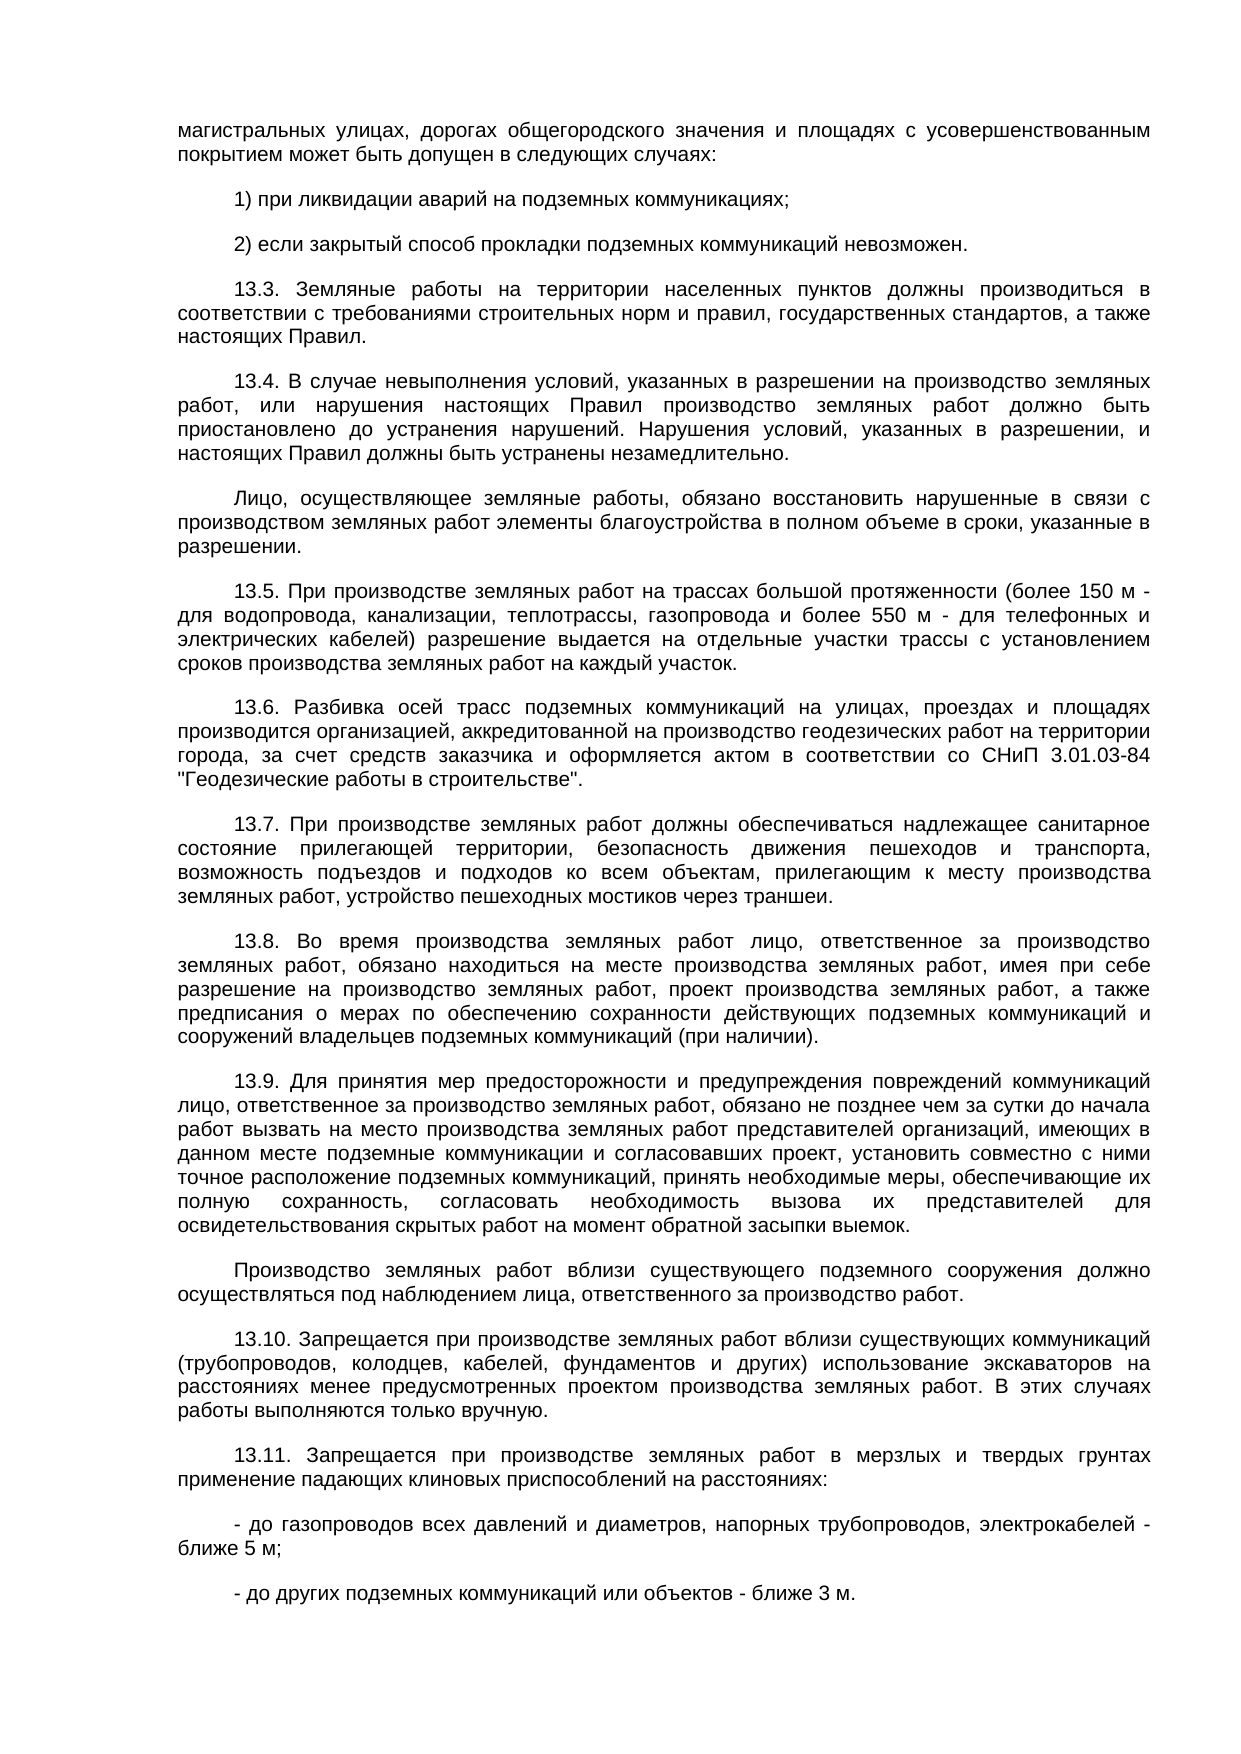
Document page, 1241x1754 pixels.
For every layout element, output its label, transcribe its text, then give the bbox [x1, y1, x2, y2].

text 2) если закрытый способ прокладки подземных коммуникаций невозможен. [177, 232, 1152, 256]
text 13.8. Во время производства земляных работ лицо, ответственное за производство земляных работ, обязано находиться на месте производства земляных работ, имея при себе разрешение на производство земляных работ, проект производства земляных работ, а также предписания о мерах по обеспечению сохранности действующих подземных коммуникаций и сооружений владельцев подземных коммуникаций (при наличии). [177, 928, 1152, 1048]
text 13.6. Разбивка осей трасс подземных коммуникаций на улицах, проездах и площадях производится организацией, аккредитованной на производство геодезических работ на территории города, за счет средств заказчика и оформляется актом в соответствии со СНиП 3.01.03-84 "Геодезические работы в строительстве". [177, 695, 1152, 791]
text 1) при ликвидации аварий на подземных коммуникациях; [177, 187, 1152, 211]
text - до газопроводов всех давлений и диаметров, напорных трубопроводов, электрокабелей - ближе 5 м; [177, 1512, 1152, 1560]
text 13.5. При производстве земляных работ на трассах большой протяженности (более 150 м - для водопровода, канализации, теплотрассы, газопровода и более 550 м - для телефонных и электрических кабелей) разрешение выдается на отдельные участки трассы с установлением сроков производства земляных работ на каждый участок. [177, 578, 1152, 674]
text 13.9. Для принятия мер предосторожности и предупреждения повреждений коммуникаций лицо, ответственное за производство земляных работ, обязано не позднее чем за сутки до начала работ вызвать на место производства земляных работ представителей организаций, имеющих в данном месте подземные коммуникации и согласовавших проект, установить совместно с ними точное расположение подземных коммуникаций, принять необходимые меры, обеспечивающие их полную сохранность, согласовать необходимость вызова их представителей для освидетельствования скрытых работ на момент обратной засыпки выемок. [177, 1069, 1152, 1237]
text 13.7. При производстве земляных работ должны обеспечиваться надлежащее санитарное состояние прилегающей территории, безопасность движения пешеходов и транспорта, возможность подъездов и подходов ко всем объектам, прилегающим к месту производства земляных работ, устройство пешеходных мостиков через траншеи. [177, 812, 1152, 908]
text 13.10. Запрещается при производстве земляных работ вблизи существующих коммуникаций (трубопроводов, колодцев, кабелей, фундаментов и других) использование экскаваторов на расстояниях менее предусмотренных проектом производства земляных работ. В этих случаях работы выполняются только вручную. [177, 1326, 1152, 1422]
text 13.4. В случае невыполнения условий, указанных в разрешении на производство земляных работ, или нарушения настоящих Правил производство земляных работ должно быть приостановлено до устранения нарушений. Нарушения условий, указанных в разрешении, и настоящих Правил должны быть устранены незамедлительно. [177, 369, 1152, 465]
text Производство земляных работ вблизи существующего подземного сооружения должно осуществляться под наблюдением лица, ответственного за производство работ. [177, 1258, 1152, 1306]
text - до других подземных коммуникаций или объектов - ближе 3 м. [177, 1581, 1152, 1604]
text 13.11. Запрещается при производстве земляных работ в мерзлых и твердых грунтах применение падающих клиновых приспособлений на расстояниях: [177, 1443, 1152, 1491]
text 13.3. Земляные работы на территории населенных пунктов должны производиться в соответствии с требованиями строительных норм и правил, государственных стандартов, а также настоящих Правил. [177, 276, 1152, 348]
text Лицо, осуществляющее земляные работы, обязано восстановить нарушенные в связи с производством земляных работ элементы благоустройства в полном объеме в сроки, указанные в разрешении. [177, 486, 1152, 558]
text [177, 118, 1152, 166]
